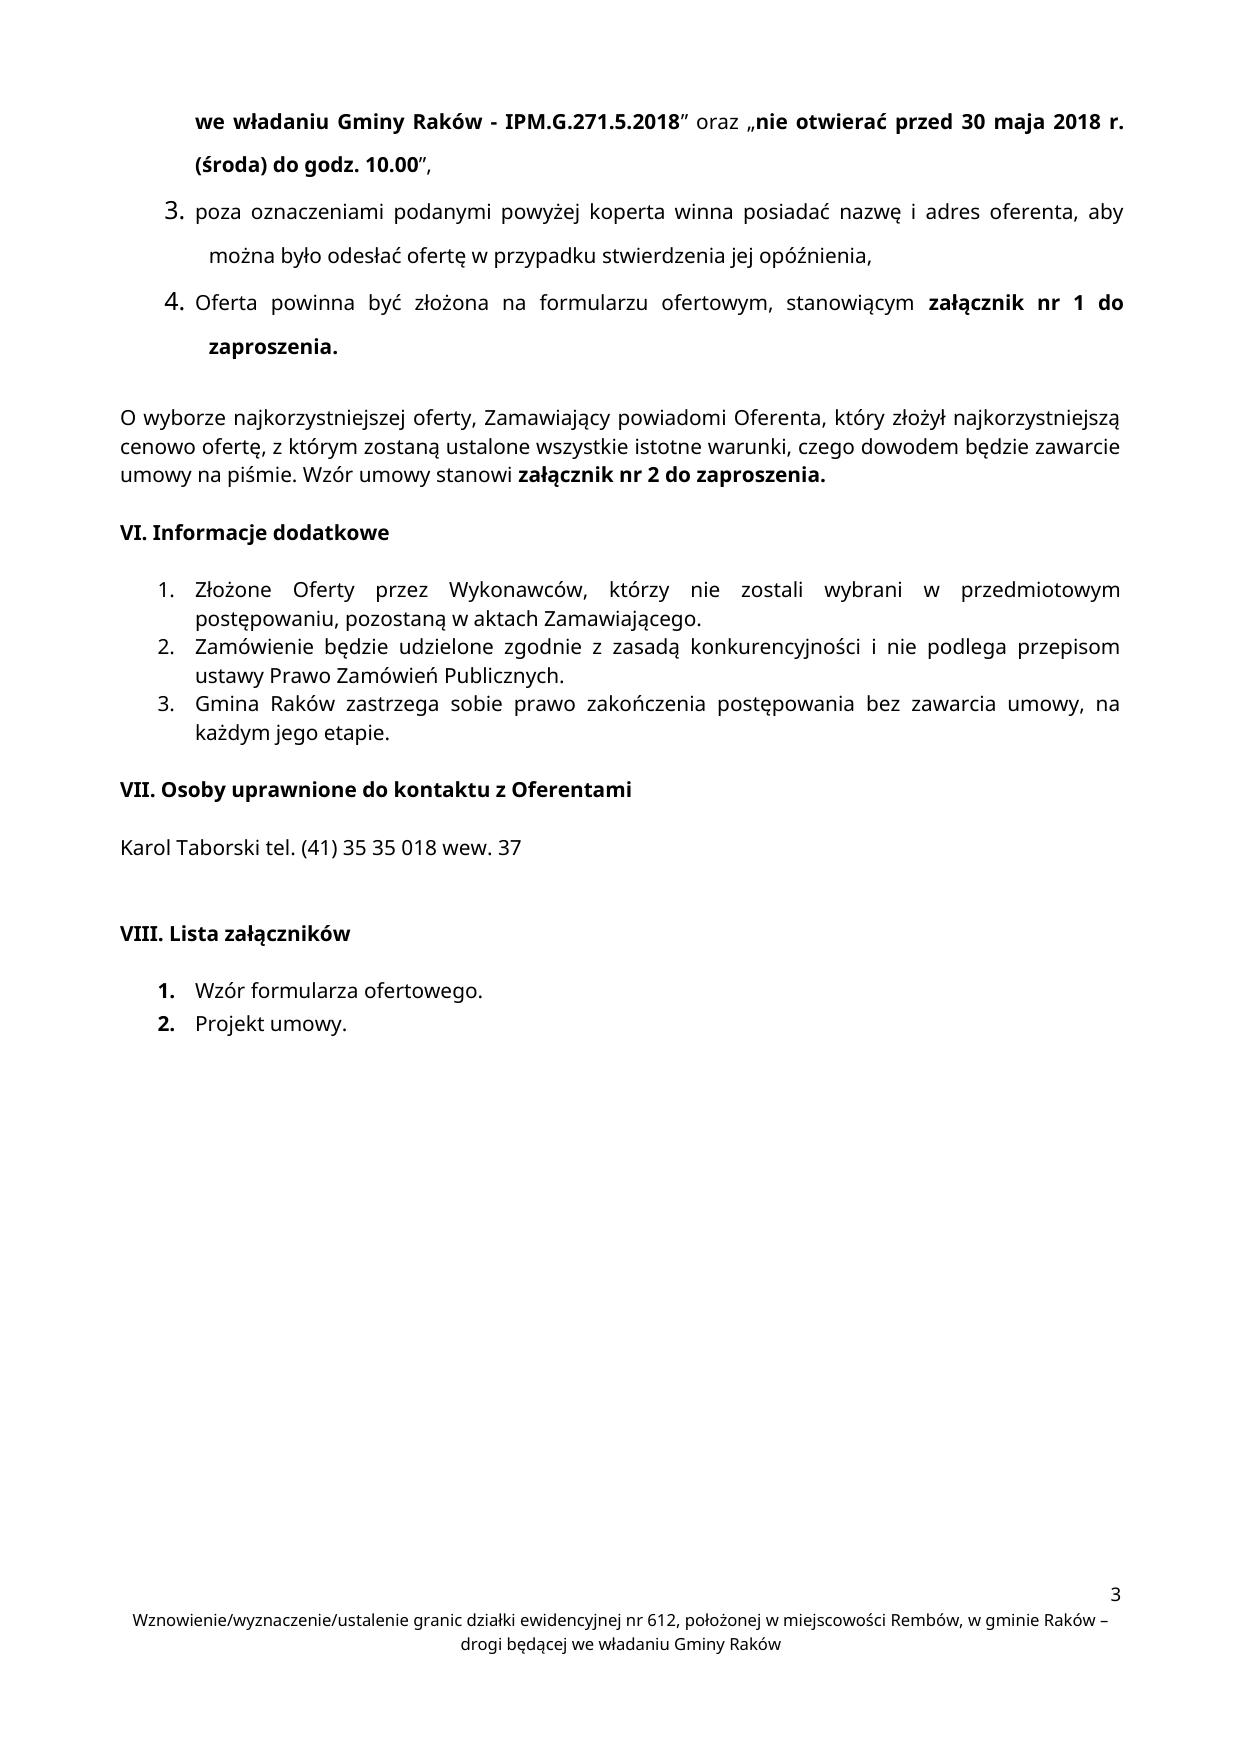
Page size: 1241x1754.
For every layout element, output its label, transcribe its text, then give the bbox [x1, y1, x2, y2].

text VII. Osoby uprawnione do kontaktu z Oferentami [120, 775, 1121, 804]
list poza oznaczeniami podanymi powyżej koperta winna posiadać nazwę i adres oferenta, aby można było odesłać ofertę w przypadku stwierdzenia jej opóźnienia, [164, 193, 1124, 269]
list Projekt umowy. [157, 1009, 1121, 1038]
text VIII. Lista załączników [120, 919, 1121, 947]
text O wyborze najkorzystniejszej oferty, Zamawiający powiadomi Oferenta, który złożył najkorzystniejszą cenowo ofertę, z którym zostaną ustalone wszystkie istotne warunki, czego dowodem będzie zawarcie umowy na piśmie. Wzór umowy stanowi załącznik nr 2 do zaproszenia. [120, 403, 1121, 489]
text Karol Taborski tel. (41) 35 35 018 wew. 37 [120, 833, 1121, 861]
list Zamówienie będzie udzielone zgodnie z zasadą konkurencyjności i nie podlega przepisom ustawy Prawo Zamówień Publicznych. [157, 632, 1121, 689]
list Wzór formularza ofertowego. [157, 977, 1121, 1005]
list Oferta powinna być złożona na formularzu ofertowym, stanowiącym załącznik nr 1 do zaproszenia. [164, 283, 1124, 360]
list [157, 107, 1124, 178]
list Złożone Oferty przez Wykonawców, którzy nie zostali wybrani w przedmiotowym postępowaniu, pozostaną w aktach Zamawiającego. [157, 576, 1121, 632]
text VI. Informacje dodatkowe [120, 518, 1121, 546]
list Gmina Raków zastrzega sobie prawo zakończenia postępowania bez zawarcia umowy, na każdym jego etapie. [157, 689, 1121, 746]
